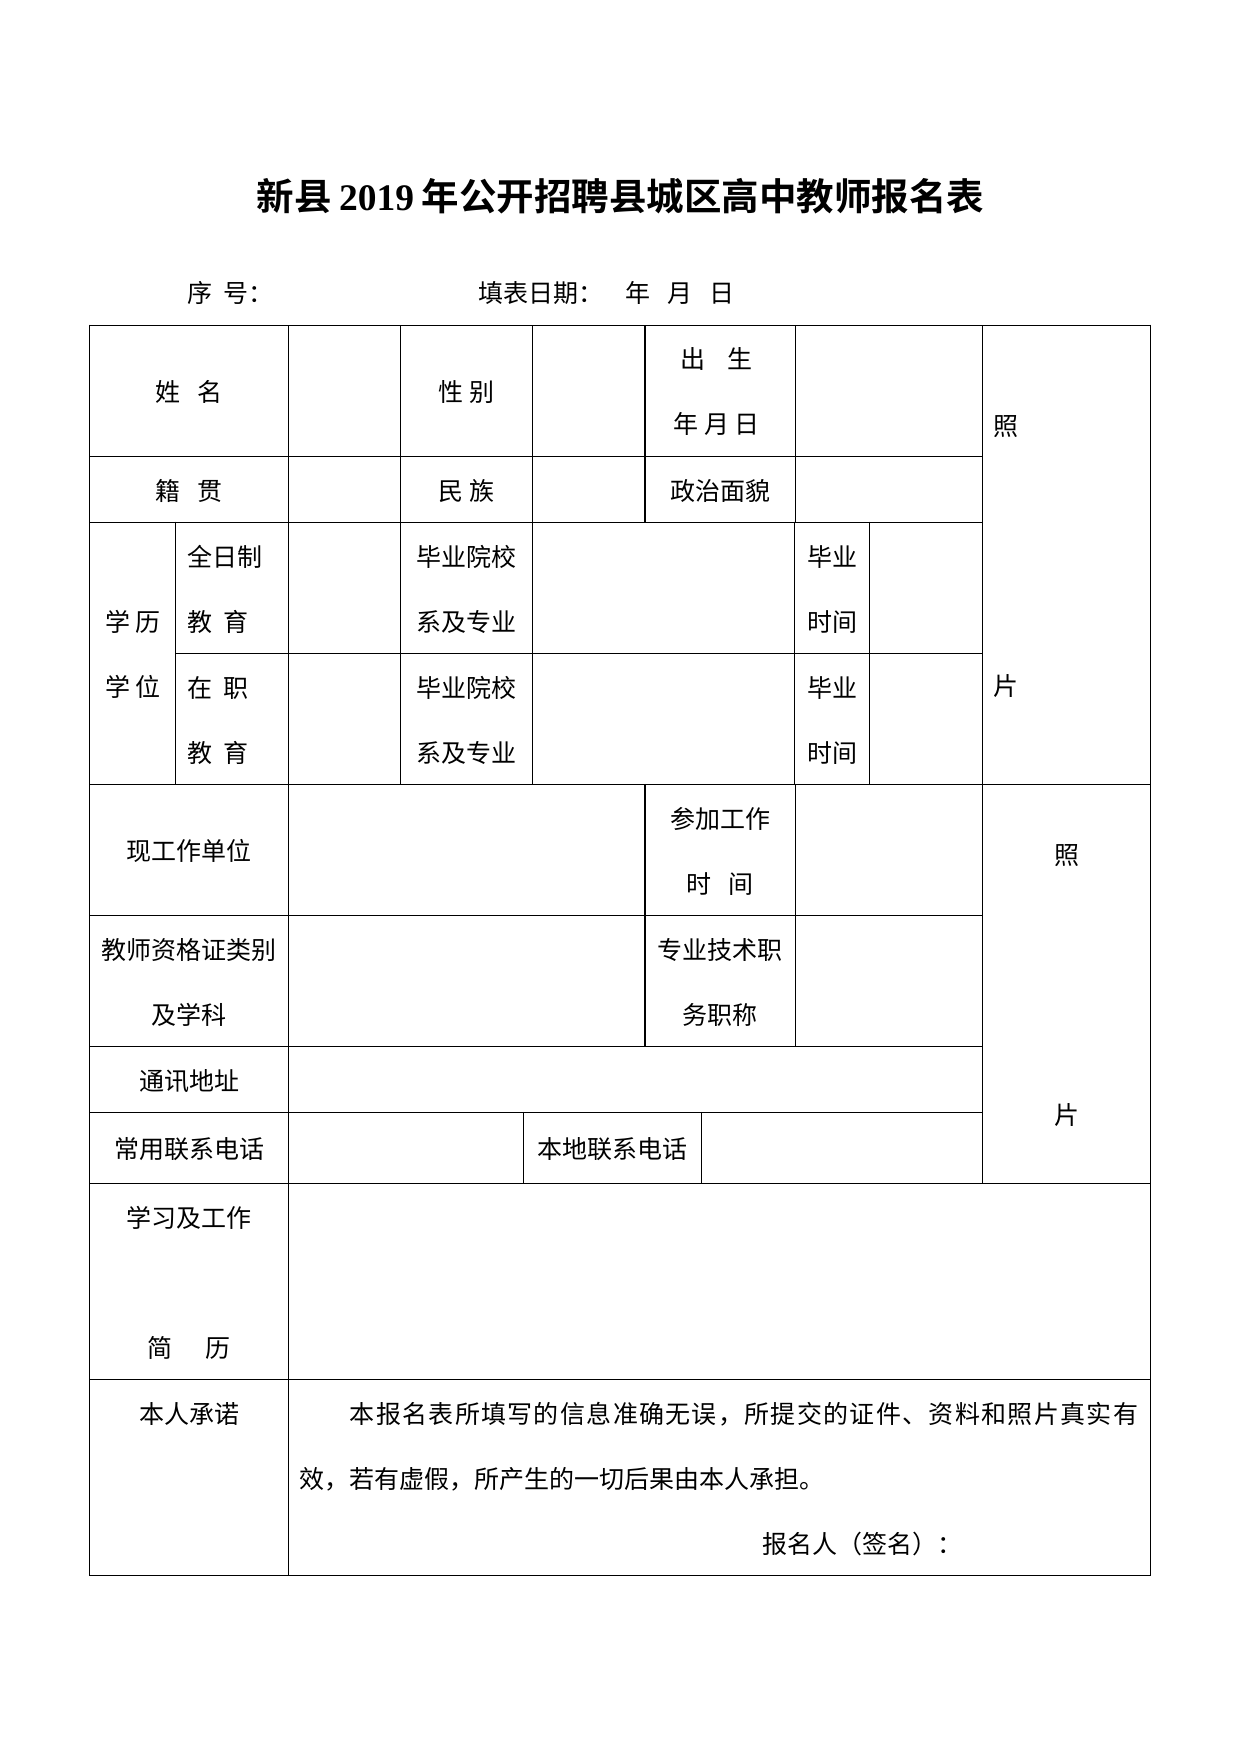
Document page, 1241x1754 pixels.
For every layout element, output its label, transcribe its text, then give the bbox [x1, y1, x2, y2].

table_cell 本人承诺 [90, 1380, 288, 1575]
table_cell 籍 贯 [90, 457, 288, 522]
table_header [289, 326, 400, 456]
table_header 姓 名 [90, 326, 288, 456]
table_cell 教师资格证类别及学科 [90, 916, 288, 1046]
table_header [796, 326, 982, 456]
table_cell [289, 1047, 982, 1112]
table_cell [533, 457, 644, 522]
table_cell 民 族 [401, 457, 532, 522]
table_cell 照 片 [983, 785, 1150, 1183]
table_cell [289, 457, 400, 522]
table_cell 毕业院校系及专业 [401, 654, 532, 784]
table_cell 在 职 教 育 [176, 654, 288, 784]
table_cell 通讯地址 [90, 1047, 288, 1112]
table_cell 学习及工作 简 历 [90, 1184, 288, 1379]
table_cell [702, 1113, 982, 1183]
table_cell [289, 1380, 1150, 1575]
text 新县2019年公开招聘县城区高中教师报名表 [187, 162, 1053, 227]
table_cell 参加工作 时 间 [646, 785, 795, 915]
table_header 性 别 [401, 326, 532, 456]
table_cell [796, 785, 982, 915]
table_cell [533, 523, 794, 653]
table_cell 毕业时间 [795, 523, 869, 653]
table_cell 现工作单位 [90, 785, 288, 915]
table_header 照 片 [983, 326, 1150, 784]
table_cell [796, 916, 982, 1046]
table_cell [870, 523, 982, 653]
table_header 出 生 年 月 日 [646, 326, 795, 456]
table_cell [289, 1184, 1150, 1379]
table_cell 全日制教 育 [176, 523, 288, 653]
table_cell [289, 916, 644, 1046]
table_cell [289, 654, 400, 784]
table_cell 常用联系电话 [90, 1113, 288, 1183]
table_cell 本地联系电话 [524, 1113, 701, 1183]
table_header [533, 326, 644, 456]
table_cell [289, 1113, 523, 1183]
table_cell [870, 654, 982, 784]
table_cell [533, 654, 794, 784]
text 序 号： 填表日期： 年 月 日 [187, 259, 1053, 324]
table_cell 毕业时间 [795, 654, 869, 784]
table_cell 专业技术职务职称 [646, 916, 795, 1046]
table_cell [289, 785, 644, 915]
table_cell 学 历 学 位 [90, 523, 175, 784]
table_cell 政治面貌 [646, 457, 795, 522]
table_cell 毕业院校系及专业 [401, 523, 532, 653]
table_cell [289, 523, 400, 653]
table_cell [796, 457, 982, 522]
